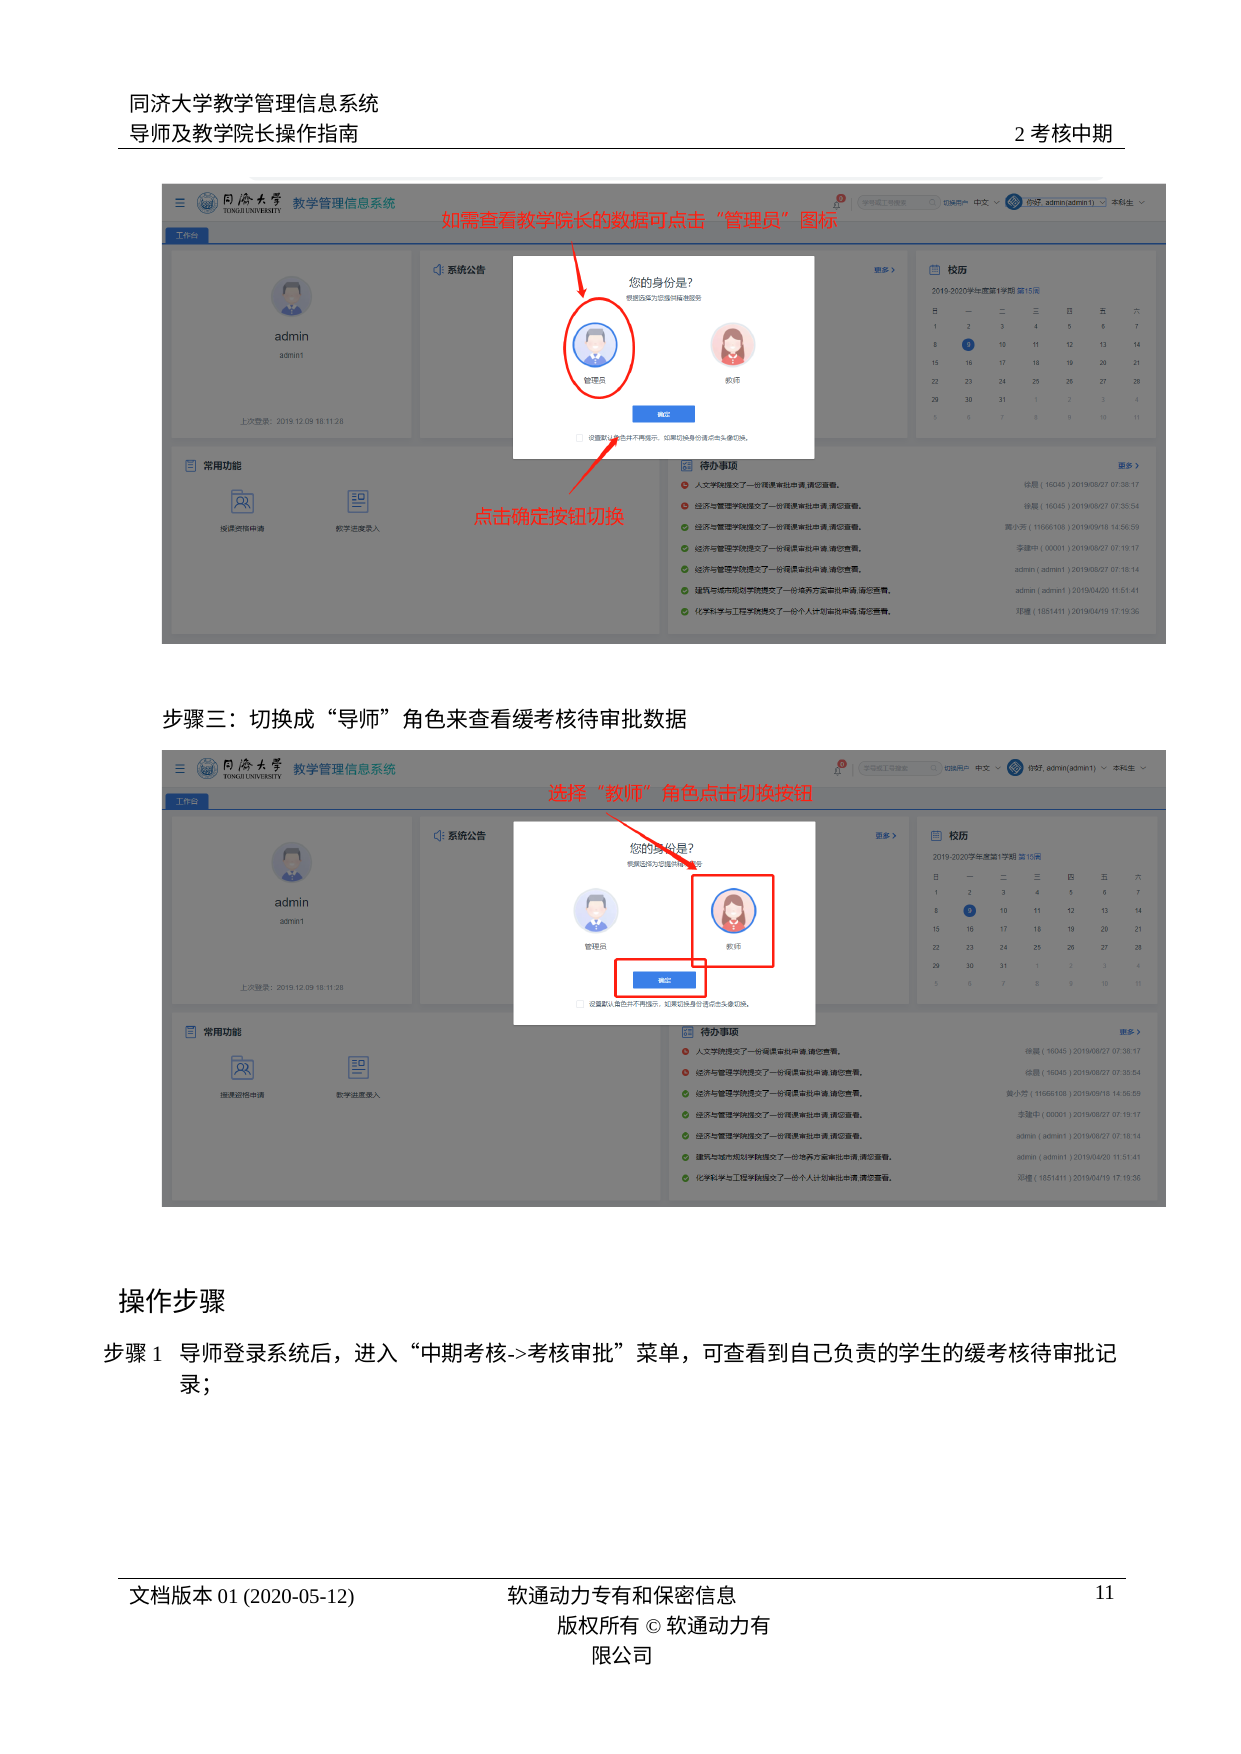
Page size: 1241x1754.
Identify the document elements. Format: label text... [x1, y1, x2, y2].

text 操作步骤 [118, 1280, 1122, 1319]
picture [161, 177, 1166, 644]
text 导师登录系统后，进入“中期考核->考核审批”菜单，可查看到自己负责的学生的缓考核待审批记录； [162, 1336, 1122, 1399]
picture [161, 750, 1166, 1207]
text 步骤三：切换成“导师”角色来查看缓考核待审批数据 [162, 702, 1122, 734]
